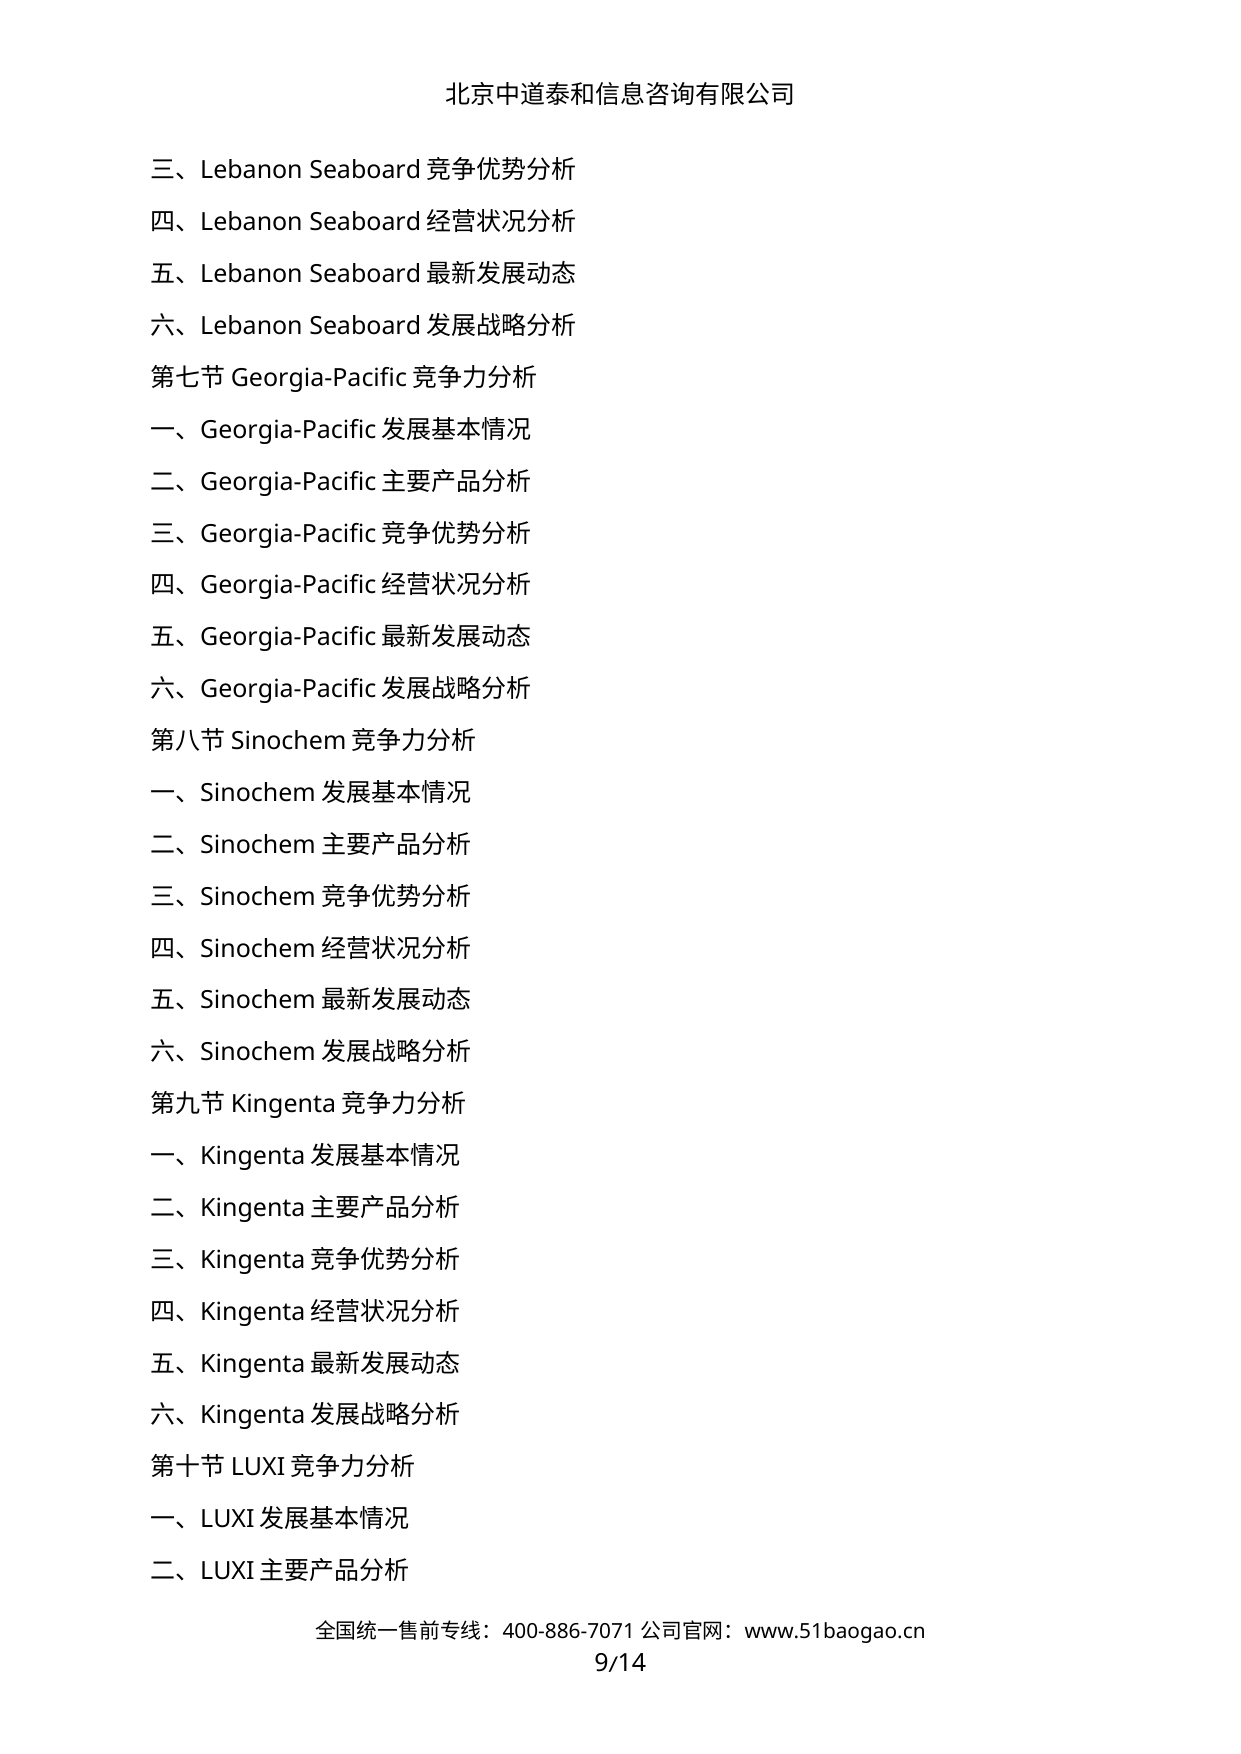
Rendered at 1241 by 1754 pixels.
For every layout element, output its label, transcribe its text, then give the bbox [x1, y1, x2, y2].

text 三、Sinochem竞争优势分析 [150, 876, 1090, 912]
text 一、Sinochem发展基本情况 [150, 772, 1090, 809]
text 五、Lebanon Seaboard最新发展动态 [150, 254, 1090, 290]
text 四、Kingenta经营状况分析 [150, 1291, 1090, 1327]
text 二、Georgia-Pacific主要产品分析 [150, 461, 1090, 497]
text 三、Georgia-Pacific竞争优势分析 [150, 513, 1090, 549]
text 三、Kingenta竞争优势分析 [150, 1239, 1090, 1276]
text 五、Georgia-Pacific最新发展动态 [150, 617, 1090, 653]
text 三、Lebanon Seaboard竞争优势分析 [150, 150, 1090, 186]
text 第十节 LUXI竞争力分析 [150, 1447, 1090, 1483]
text 四、Lebanon Seaboard经营状况分析 [150, 202, 1090, 238]
text 二、LUXI主要产品分析 [150, 1551, 1090, 1587]
text 六、Kingenta发展战略分析 [150, 1395, 1090, 1431]
text 六、Georgia-Pacific发展战略分析 [150, 669, 1090, 705]
text 第七节 Georgia-Pacific竞争力分析 [150, 357, 1090, 394]
text 一、Georgia-Pacific发展基本情况 [150, 409, 1090, 446]
text 五、Kingenta最新发展动态 [150, 1343, 1090, 1379]
text 二、Kingenta主要产品分析 [150, 1187, 1090, 1224]
text 第八节 Sinochem竞争力分析 [150, 721, 1090, 757]
text 六、Sinochem发展战略分析 [150, 1032, 1090, 1068]
text 二、Sinochem主要产品分析 [150, 824, 1090, 861]
text 五、Sinochem最新发展动态 [150, 980, 1090, 1016]
text 四、Sinochem经营状况分析 [150, 928, 1090, 964]
text 第九节 Kingenta竞争力分析 [150, 1084, 1090, 1120]
text 一、LUXI发展基本情况 [150, 1499, 1090, 1535]
text 六、Lebanon Seaboard发展战略分析 [150, 306, 1090, 342]
text 一、Kingenta发展基本情况 [150, 1136, 1090, 1172]
text 四、Georgia-Pacific经营状况分析 [150, 565, 1090, 601]
